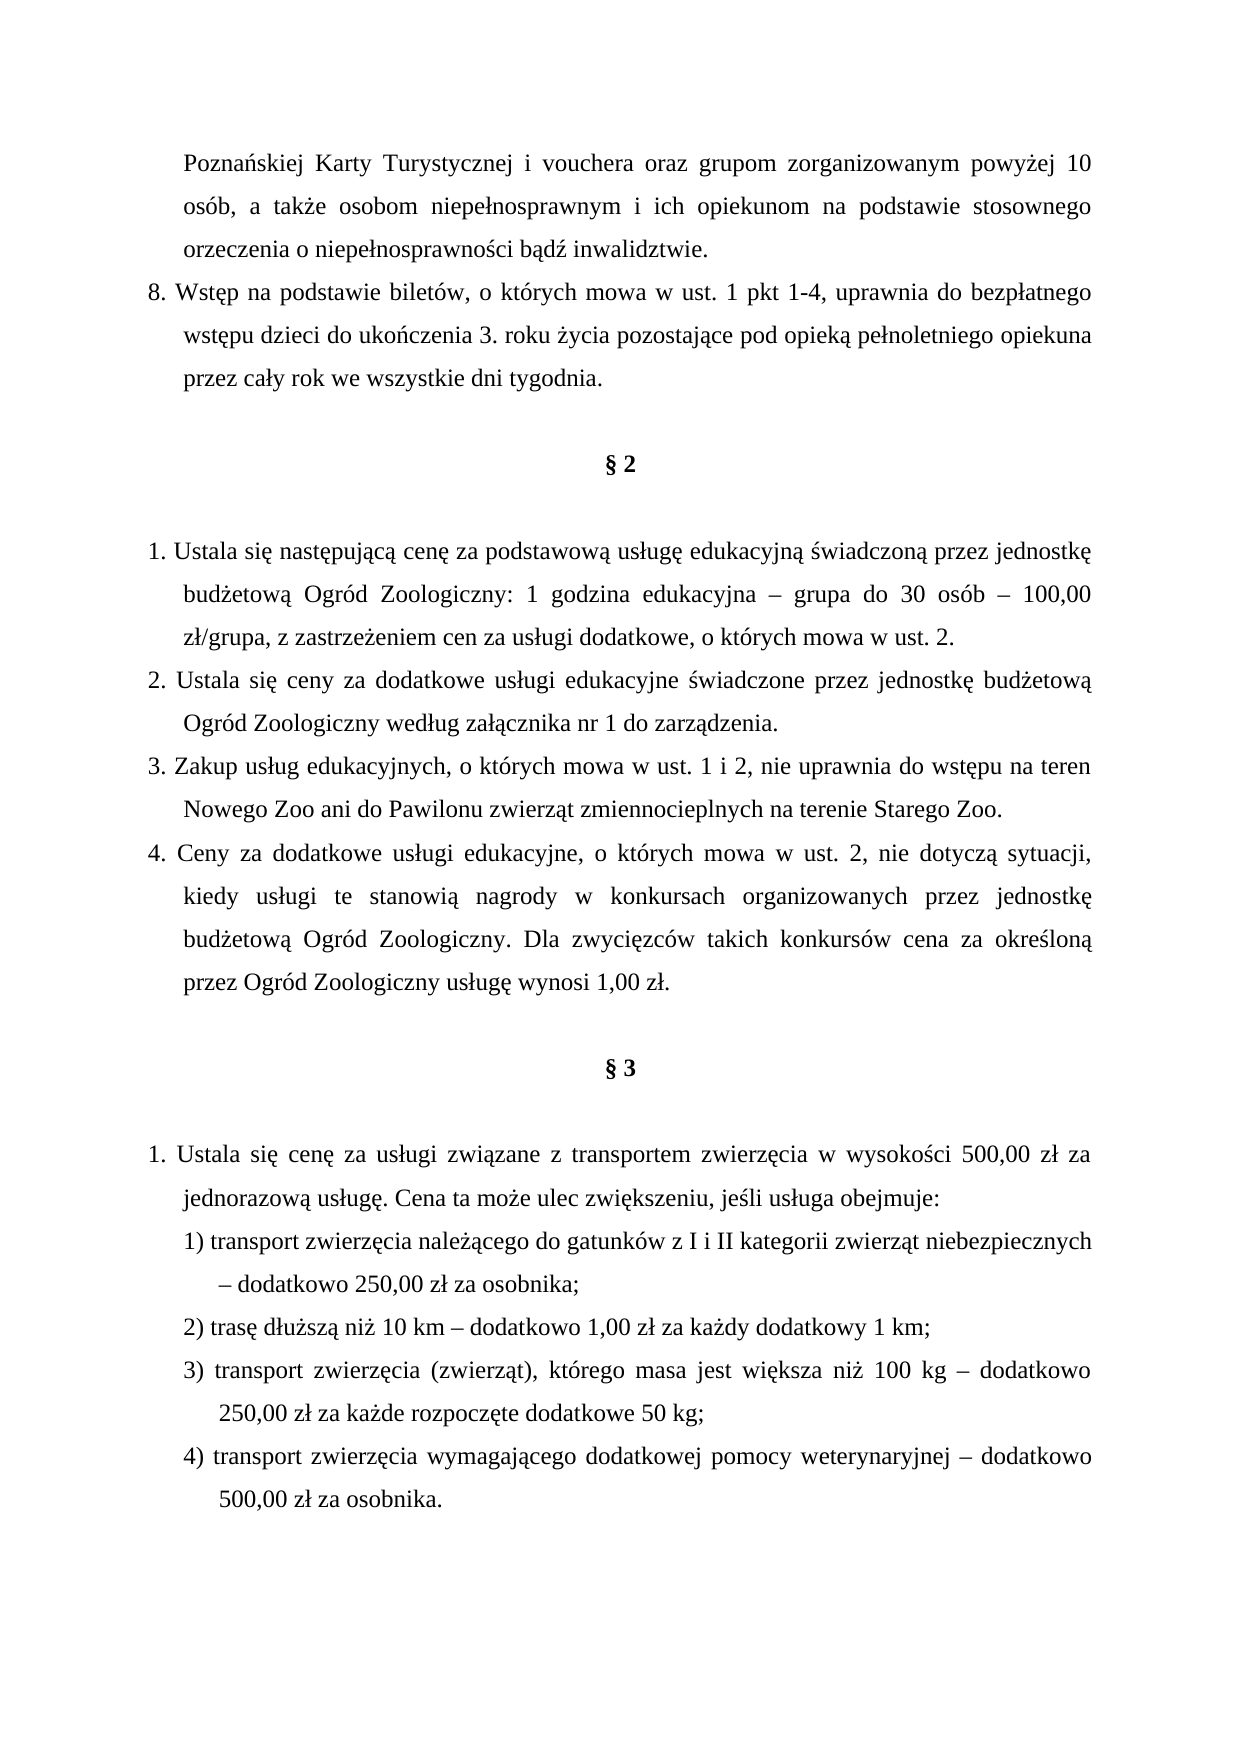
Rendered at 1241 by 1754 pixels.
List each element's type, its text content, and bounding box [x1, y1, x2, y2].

text § 3 [148, 1053, 1093, 1082]
text 1. Ustala się cenę za usługi związane z transportem zwierzęcia w wysokości 500,00 zł za jednorazową usługę. Cena ta może ulec zwiększeniu, jeśli usługa obejmuje: [148, 1139, 1093, 1211]
text 4. Ceny za dodatkowe usługi edukacyjne, o których mowa w ust. 2, nie dotyczą sytuacji, kiedy usługi te stanowią nagrody w konkursach organizowanych przez jednostkę budżetową Ogród Zoologiczny. Dla zwycięzców takich konkursów cena za określoną przez Ogród Zoologiczny usługę wynosi 1,00 zł. [148, 838, 1093, 996]
text 2. Ustala się ceny za dodatkowe usługi edukacyjne świadczone przez jednostkę budżetową Ogród Zoologiczny według załącznika nr 1 do zarządzenia. [148, 665, 1093, 737]
text 4) transport zwierzęcia wymagającego dodatkowej pomocy weterynaryjnej – dodatkowo 500,00 zł za osobnika. [183, 1441, 1093, 1513]
text 8. Wstęp na podstawie biletów, o których mowa w ust. 1 pkt 1-4, uprawnia do bezpłatnego wstępu dzieci do ukończenia 3. roku życia pozostające pod opieką pełnoletniego opiekuna przez cały rok we wszystkie dni tygodnia. [148, 277, 1093, 392]
text § 2 [148, 449, 1093, 478]
text 2) trasę dłuższą niż 10 km – dodatkowo 1,00 zł za każdy dodatkowy 1 km; [183, 1312, 1093, 1341]
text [148, 148, 1093, 263]
text 3. Zakup usług edukacyjnych, o których mowa w ust. 1 i 2, nie uprawnia do wstępu na teren Nowego Zoo ani do Pawilonu zwierząt zmiennocieplnych na terenie Starego Zoo. [148, 751, 1093, 823]
text 3) transport zwierzęcia (zwierząt), którego masa jest większa niż 100 kg – dodatkowo 250,00 zł za każde rozpoczęte dodatkowe 50 kg; [183, 1355, 1093, 1427]
text 1. Ustala się następującą cenę za podstawową usługę edukacyjną świadczoną przez jednostkę budżetową Ogród Zoologiczny: 1 godzina edukacyjna – grupa do 30 osób – 100,00 zł/grupa, z zastrzeżeniem cen za usługi dodatkowe, o których mowa w ust. 2. [148, 536, 1093, 651]
text 1) transport zwierzęcia należącego do gatunków z I i II kategorii zwierząt niebezpiecznych – dodatkowo 250,00 zł za osobnika; [183, 1226, 1093, 1298]
